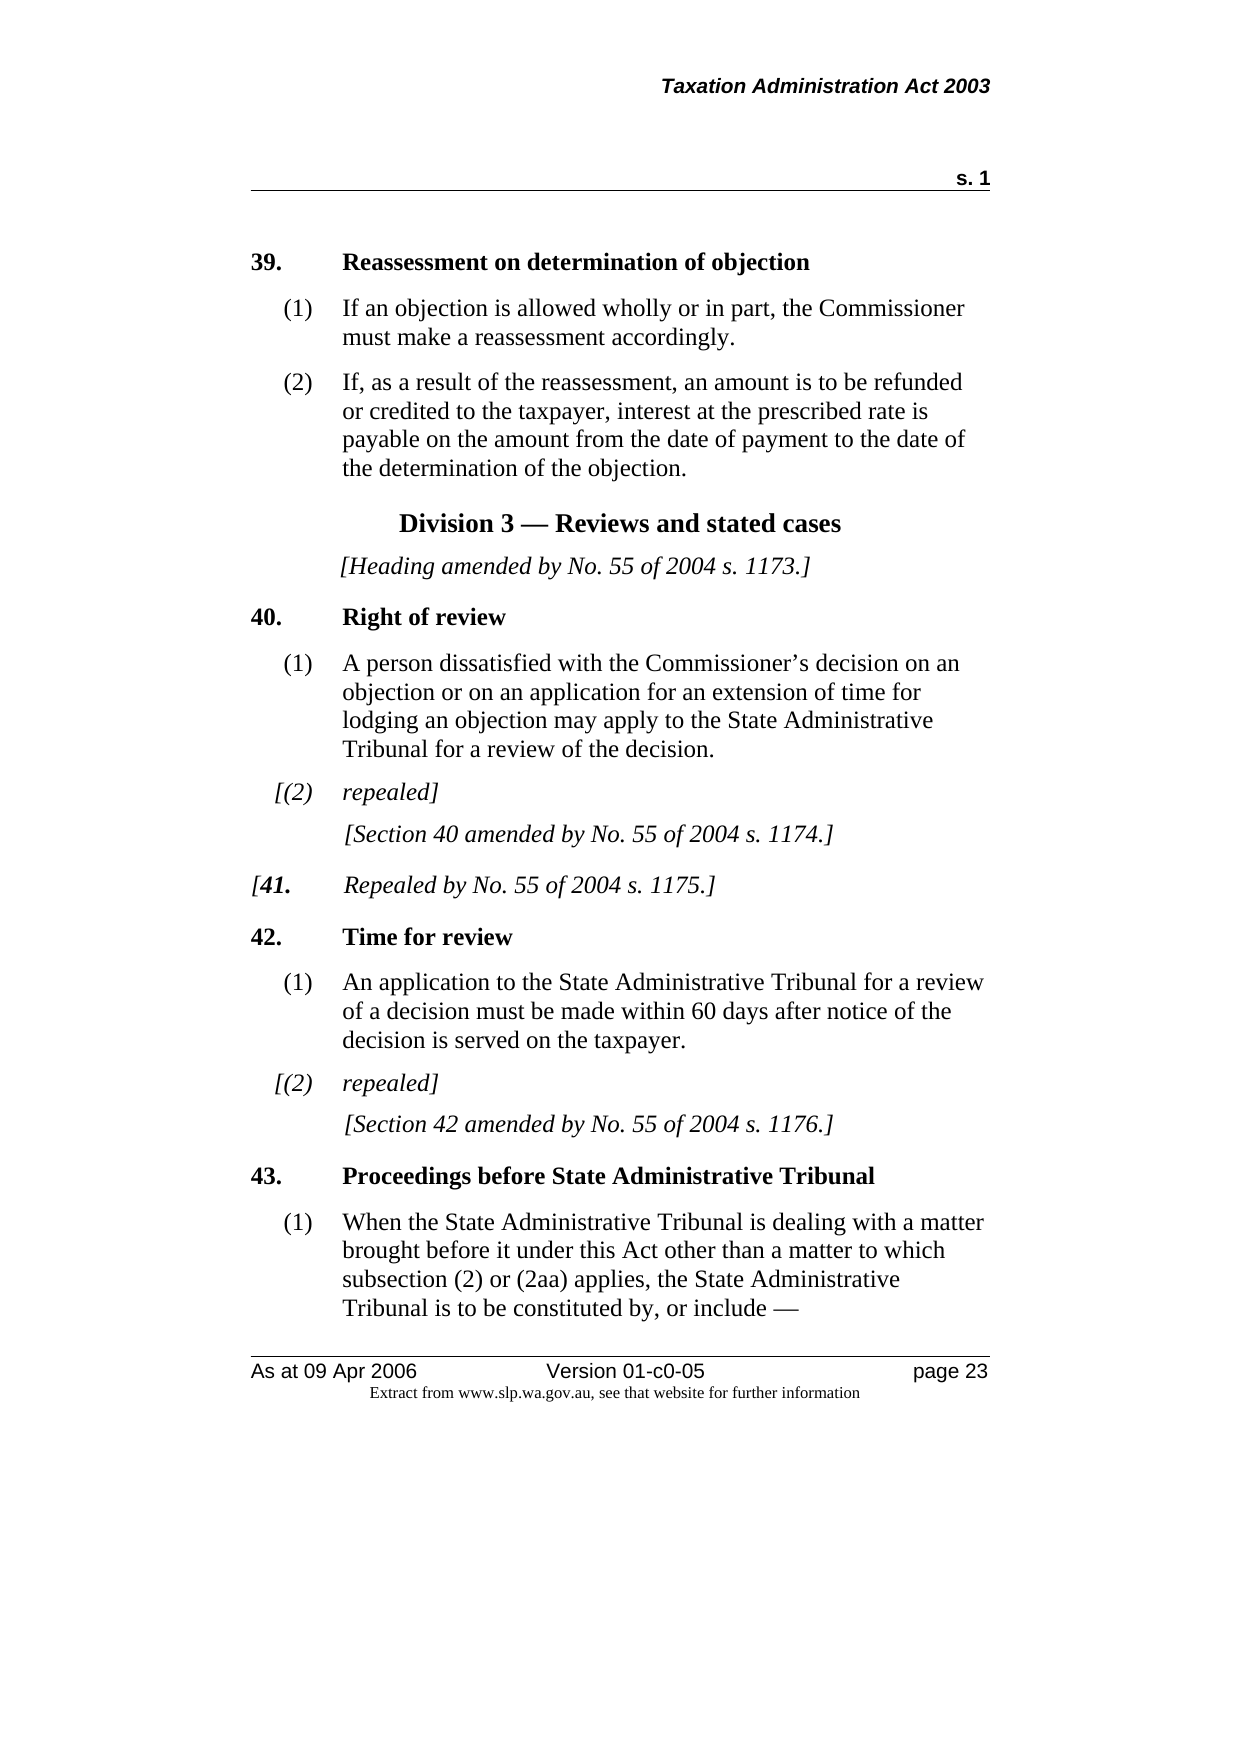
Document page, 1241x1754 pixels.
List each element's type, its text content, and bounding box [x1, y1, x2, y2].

text (2) If, as a result of the reassessment, an amount is to be refunded or credited to the taxpayer, interest at the prescribed rate is payable on the amount from the date of payment to the date of the determination of the objection. [251, 367, 990, 482]
text [Section 42 amended by No. 55 of 2004 s. 1176.] [251, 1109, 990, 1138]
subtitle 43. Proceedings before State Administrative Tribunal [251, 1161, 990, 1190]
text (1) If an objection is allowed wholly or in part, the Commissioner must make a reassessment accordingly. [251, 293, 990, 350]
text (1) A person dissatisfied with the Commissioner’s decision on an objection or on an application for an extension of time for lodging an objection may apply to the State Administrative Tribunal for a review of the decision. [251, 648, 990, 763]
subtitle 40. Right of review [251, 602, 990, 631]
subtitle 42. Time for review [251, 922, 990, 951]
text [41. Repealed by No. 55 of 2004 s. 1175.] [251, 870, 990, 899]
subtitle [Heading amended by No. 55 of 2004 s. 1173.] [251, 551, 990, 579]
text (1) An application to the State Administrative Tribunal for a review of a decision must be made within 60 days after notice of the decision is served on the taxpayer. [251, 967, 990, 1054]
subtitle Division 3 — Reviews and stated cases [251, 507, 990, 538]
text [(2) repealed] [251, 777, 990, 806]
subtitle 39. Reassessment on determination of objection [251, 247, 990, 276]
text (1) When the State Administrative Tribunal is dealing with a matter brought before it under this Act other than a matter to which subsection (2) or (2aa) applies, the State Administrative Tribunal is to be constituted by, or include — [251, 1207, 990, 1322]
text [(2) repealed] [251, 1068, 990, 1097]
text [Section 40 amended by No. 55 of 2004 s. 1174.] [251, 819, 990, 847]
